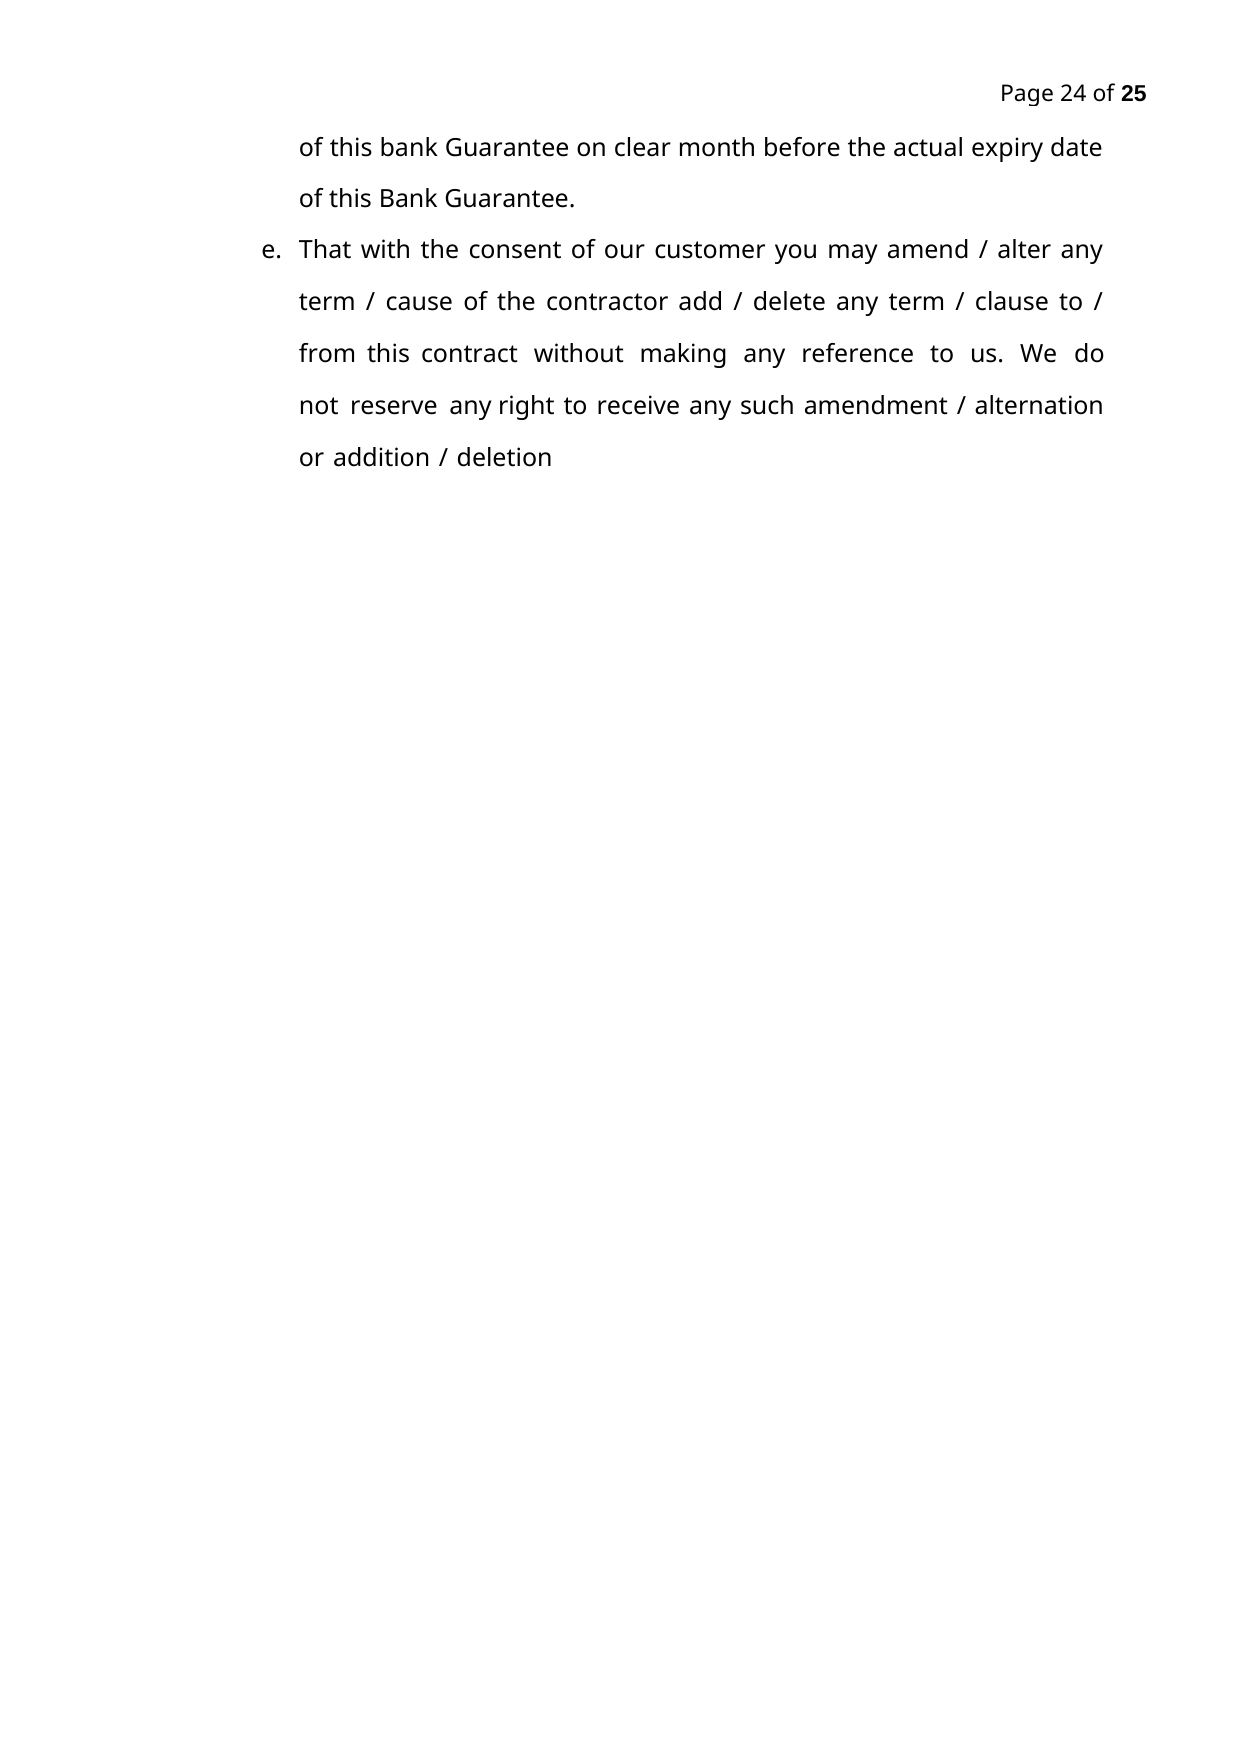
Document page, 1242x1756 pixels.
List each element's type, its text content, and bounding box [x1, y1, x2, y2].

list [261, 129, 1104, 214]
list That with the consent of our customer you may amend / alter any term / cause of the contractor add / delete any term / clause to / from this contract without making any reference to us. We do not reserve any right to receive any such amendment / alternation or addition / deletion [261, 232, 1104, 473]
